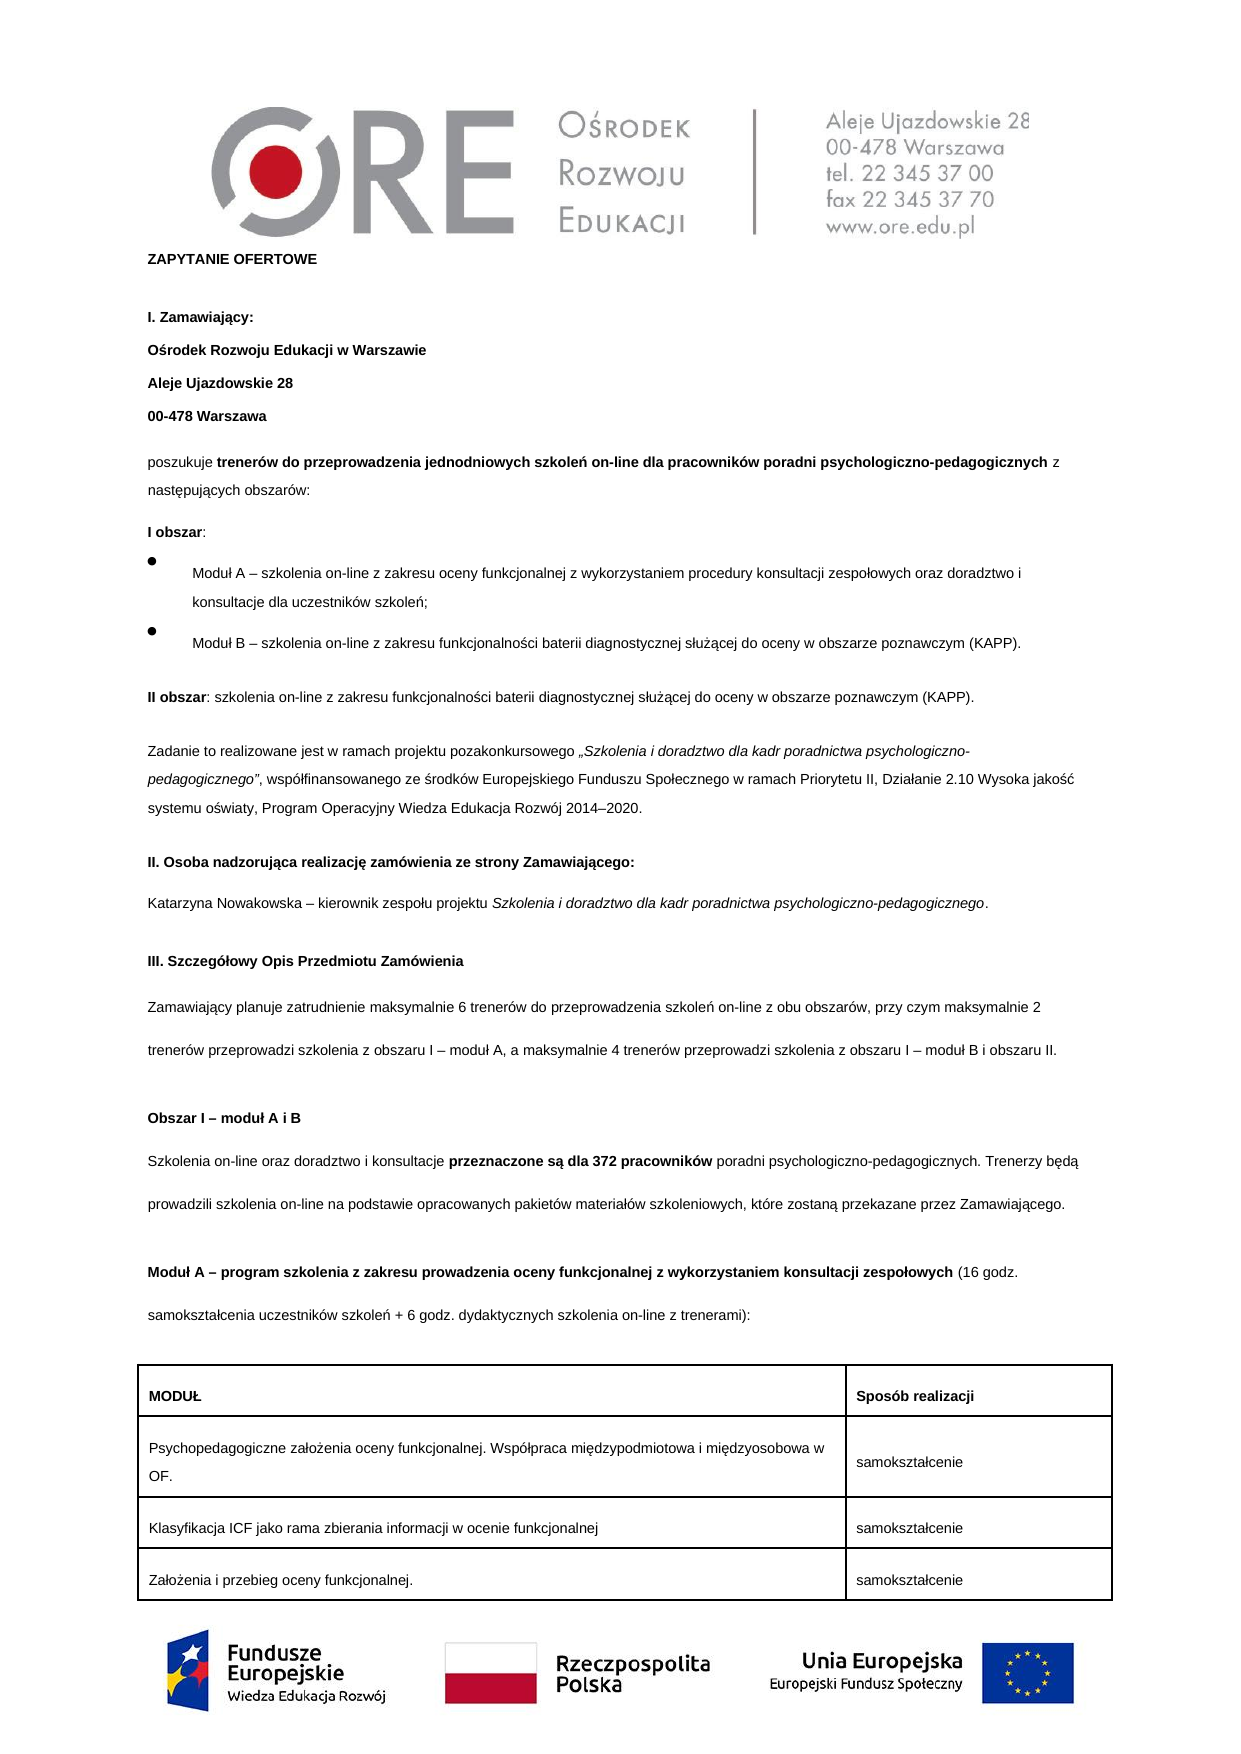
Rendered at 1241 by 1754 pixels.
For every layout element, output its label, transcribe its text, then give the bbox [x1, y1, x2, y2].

text I. Zamawiający: [147, 297, 1093, 326]
text I obszar: [147, 512, 1078, 540]
text Zadanie to realizowane jest w ramach projektu pozakonkursowego „Szkolenia i doradztwo dla kadr poradnictwa psychologiczno-pedagogicznego”, współfinansowanego ze środków Europejskiego Funduszu Społecznego w ramach Priorytetu II, Działanie 2.10 Wysoka jakość systemu oświaty, Program Operacyjny Wiedza Edukacja Rozwój 2014–2020. [147, 731, 1078, 817]
table_cell samokształcenie [847, 1498, 1111, 1547]
table_cell samokształcenie szkolenie on-line [847, 1549, 1111, 1599]
text Obszar I – moduł A i B [147, 1098, 1093, 1127]
table_header Sposób realizacji [847, 1366, 1111, 1415]
list Moduł B – szkolenia on-line z zakresu funkcjonalności baterii diagnostycznej służącej do oceny w obszarze poznawczym (KAPP). [148, 623, 1078, 652]
text Moduł A – program szkolenia z zakresu prowadzenia oceny funkcjonalnej z wykorzystaniem konsultacji zespołowych (16 godz. samokształcenia uczestników szkoleń + 6 godz. dydaktycznych szkolenia on-line z trenerami): [147, 1252, 1080, 1324]
text II obszar: szkolenia on-line z zakresu funkcjonalności baterii diagnostycznej służącej do oceny w obszarze poznawczym (KAPP). [147, 677, 1078, 706]
table_cell Założenia i przebieg oceny funkcjonalnej. [139, 1549, 845, 1599]
table_header MODUŁ [139, 1366, 845, 1415]
text Katarzyna Nowakowska – kierownik zespołu projektu Szkolenia i doradztwo dla kadr poradnictwa psychologiczno-pedagogicznego. [147, 883, 1093, 912]
text II. Osoba nadzorująca realizację zamówienia ze strony Zamawiającego: [147, 842, 1078, 871]
text ZAPYTANIE OFERTOWE [147, 239, 1093, 268]
picture [147, 1609, 1093, 1731]
text Szkolenia on-line oraz doradztwo i konsultacje przeznaczone są dla 372 pracowników poradni psychologiczno-pedagogicznych. Trenerzy będą prowadzili szkolenia on-line na podstawie opracowanych pakietów materiałów szkoleniowych, które zostaną przekazane przez Zamawiającego. [147, 1141, 1093, 1213]
text Zamawiający planuje zatrudnienie maksymalnie 6 trenerów do przeprowadzenia szkoleń on-line z obu obszarów, przy czym maksymalnie 2 trenerów przeprowadzi szkolenia z obszaru I – moduł A, a maksymalnie 4 trenerów przeprowadzi szkolenia z obszaru I – moduł B i obszaru II. [147, 987, 1080, 1058]
text poszukuje trenerów do przeprowadzenia jednodniowych szkoleń on-line dla pracowników poradni psychologiczno-pedagogicznych z następujących obszarów: [147, 442, 1078, 499]
text III. Szczegółowy Opis Przedmiotu Zamówienia [147, 941, 1093, 970]
text 00-478 Warszawa [147, 396, 1093, 425]
text Aleje Ujazdowskie 28 [147, 363, 1093, 392]
text Ośrodek Rozwoju Edukacji w Warszawie [147, 330, 1093, 359]
picture [211, 107, 1029, 239]
list Moduł A – szkolenia on-line z zakresu oceny funkcjonalnej z wykorzystaniem procedury konsultacji zespołowych oraz doradztwo i konsultacje dla uczestników szkoleń; [148, 553, 1078, 610]
table_cell samokształcenie [847, 1417, 1111, 1496]
table_cell Klasyfikacja ICF jako rama zbierania informacji w ocenie funkcjonalnej [139, 1498, 845, 1547]
table_cell Psychopedagogiczne założenia oceny funkcjonalnej. Współpraca międzypodmiotowa i międzyosobowa w OF. [139, 1417, 845, 1496]
